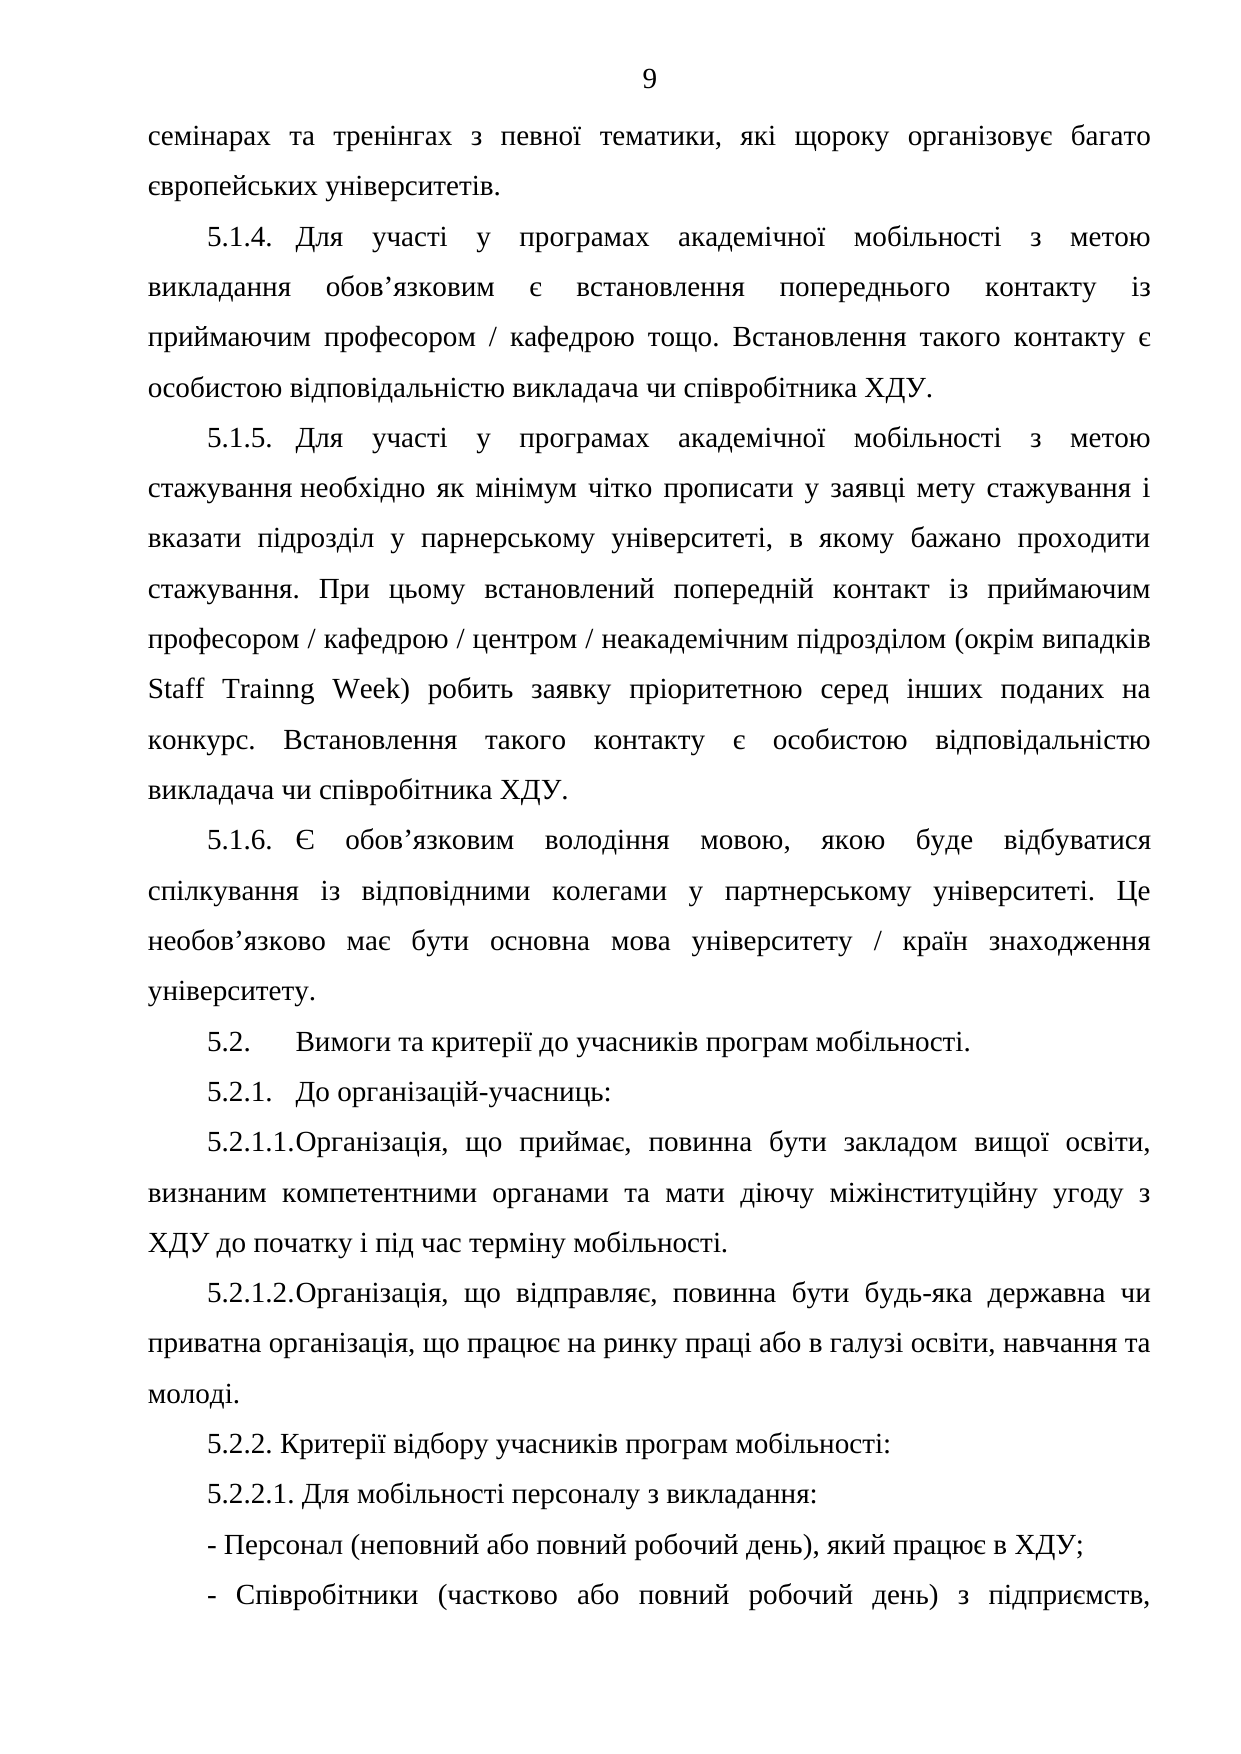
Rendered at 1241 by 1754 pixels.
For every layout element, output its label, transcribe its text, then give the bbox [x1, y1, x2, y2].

text 5.2.2.1. Для мобільності персоналу з викладання: [148, 1477, 1152, 1510]
list Організація, що відправляє, повинна бути будь-яка державна чи приватна організація, що працює на ринку праці або в галузі освіти, навчання та молоді. [148, 1275, 1152, 1409]
list До організацій-учасниць: [148, 1074, 1152, 1108]
list Для участі у програмах академічної мобільності з метою стажування необхідно як мінімум чітко прописати у заявці мету стажування і вказати підрозділ у парнерському університеті, в якому бажано проходити стажування. При цьому встановлений попередній контакт із приймаючим професором / кафедрою / центром / неакадемічним підрозділом (окрім випадків Staff Trainng Week) робить заявку пріоритетною серед інших поданих на конкурс. Встановлення такого контакту є особистою відповідальністю викладача чи співробітника ХДУ. [148, 420, 1152, 806]
list Організація, що приймає, повинна бути закладом вищої освіти, визнаним компетентними органами та мати діючу міжінституційну угоду з ХДУ до початку і під час терміну мобільності. [148, 1124, 1152, 1258]
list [148, 118, 1152, 202]
text 5.2.2. Критерії відбору учасників програм мобільності: [148, 1426, 1152, 1460]
list Вимоги та критерії до учасників програм мобільності. [148, 1024, 1152, 1057]
list Є обов’язковим володіння мовою, якою буде відбуватися спілкування із відповідними колегами у партнерському університеті. Це необов’язково має бути основна мова університету / країн знаходження університету. [148, 822, 1152, 1007]
text - Персонал (неповний або повний робочий день), який працює в ХДУ; [148, 1527, 1152, 1560]
list Для участі у програмах академічної мобільності з метою викладання обов’язковим є встановлення попереднього контакту із приймаючим професором / кафедрою тощо. Встановлення такого контакту є особистою відповідальністю викладача чи співробітника ХДУ. [148, 219, 1152, 403]
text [148, 1577, 1152, 1611]
